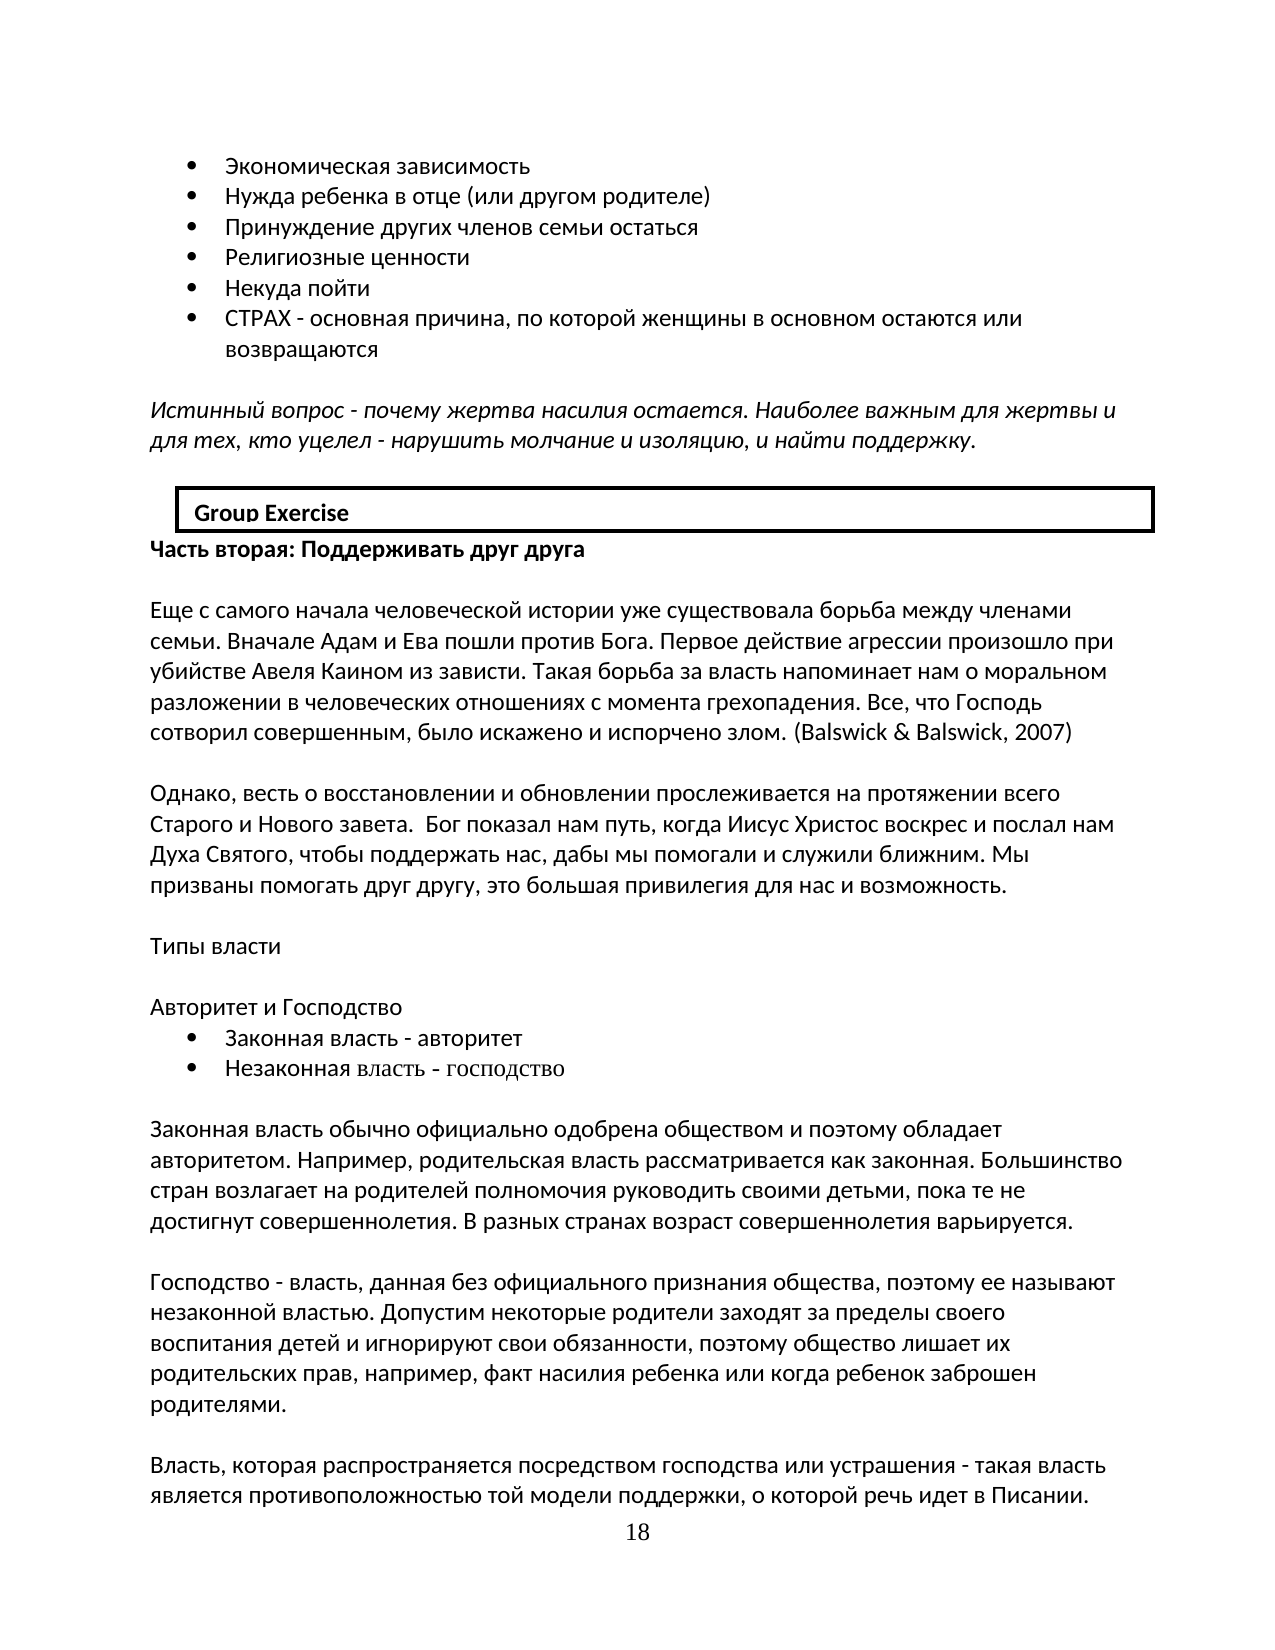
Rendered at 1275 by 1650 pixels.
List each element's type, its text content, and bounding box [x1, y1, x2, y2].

list Нужда ребенка в отце (или другом родителе) [187, 181, 1125, 211]
list Принуждение других членов семьи остаться [187, 211, 1125, 242]
text Законная власть обычно официально одобрена обществом и поэтому обладает авторитетом. Например, родительская власть рассматривается как законная. Большинство стран возлагает на родителей полномочия руководить своими детьми, пока те не достигнут совершеннолетия. В разных странах возраст совершеннолетия варьируется. [150, 1113, 1125, 1235]
text Часть вторая: Поддерживать друг друга [150, 514, 1125, 564]
text Власть, которая распространяется посредством господства или устрашения - такая власть является противоположностью той модели поддержки, о которой речь идет в Писании. [150, 1449, 1125, 1510]
list Законная власть - авторитет [187, 1022, 1125, 1052]
list Незаконная власть - господство [187, 1052, 1125, 1083]
text Господство - власть, данная без официального признания общества, поэтому ее называют незаконной властью. Допустим некоторые родители заходят за пределы своего воспитания детей и игнорируют свои обязанности, поэтому общество лишает их родительских прав, например, факт насилия ребенка или когда ребенок заброшен родителями. [150, 1266, 1125, 1418]
text Однако, весть о восстановлении и обновлении прослеживается на протяжении всего Старого и Нового завета. Бог показал нам путь, когда Иисус Христос воскрес и послал нам Духа Святого, чтобы поддержать нас, дабы мы помогали и служили ближним. Мы призваны помогать друг другу, это большая привилегия для нас и возможность. [150, 777, 1125, 899]
text Типы власти [150, 930, 1125, 961]
text Истинный вопрос - почему жертва насилия остается. Наиболее важным для жертвы и для тех, кто уцелел - нарушить молчание и изоляцию, и найти поддержку. [150, 394, 1125, 455]
text Авторитет и Господство [150, 991, 1125, 1022]
text Еще с самого начала человеческой истории уже существовала борьба между членами семьи. Вначале Адам и Ева пошли против Бога. Первое действие агрессии произошло при убийстве Авеля Каином из зависти. Такая борьба за власть напоминает нам о моральном разложении в человеческих отношениях с момента грехопадения. Все, что Господь сотворил совершенным, было искажено и испорчено злом. (Balswick & Balswick, 2007) [150, 594, 1125, 747]
list Религиозные ценности [187, 242, 1125, 272]
list Экономическая зависимость [187, 150, 1125, 181]
list Некуда пойти [187, 272, 1125, 303]
list СТРАХ - основная причина, по которой женщины в основном остаются или возвращаются [187, 303, 1125, 364]
